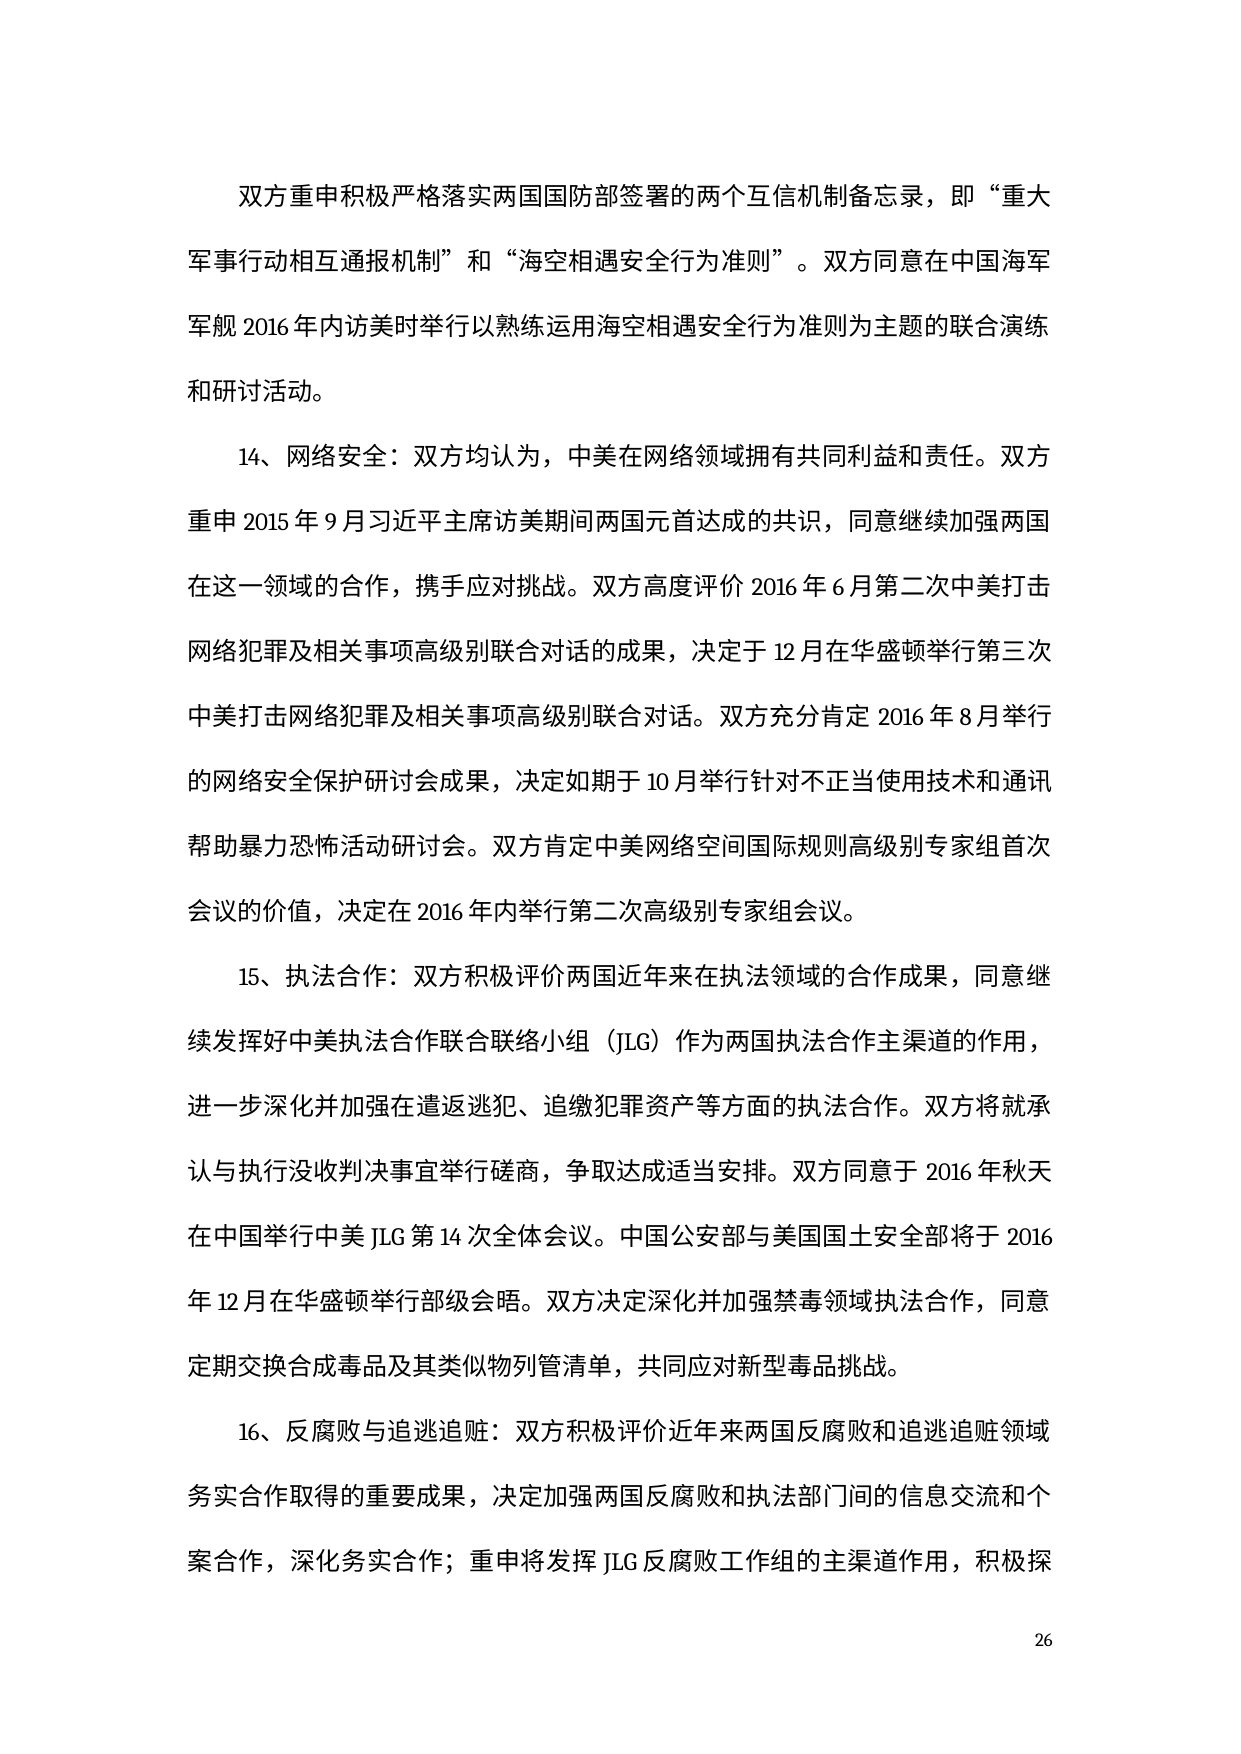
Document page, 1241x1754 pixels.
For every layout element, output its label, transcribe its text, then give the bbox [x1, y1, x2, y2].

text 14、网络安全：双方均认为，中美在网络领域拥有共同利益和责任。双方重申2015年9月习近平主席访美期间两国元首达成的共识，同意继续加强两国在这一领域的合作，携手应对挑战。双方高度评价2016年6月第二次中美打击网络犯罪及相关事项高级别联合对话的成果，决定于12月在华盛顿举行第三次中美打击网络犯罪及相关事项高级别联合对话。双方充分肯定2016年8月举行的网络安全保护研讨会成果，决定如期于10月举行针对不正当使用技术和通讯帮助暴力恐怖活动研讨会。双方肯定中美网络空间国际规则高级别专家组首次会议的价值，决定在2016年内举行第二次高级别专家组会议。 [187, 422, 1053, 942]
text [187, 1397, 1053, 1592]
text 双方重申积极严格落实两国国防部签署的两个互信机制备忘录，即“重大军事行动相互通报机制”和“海空相遇安全行为准则”。双方同意在中国海军军舰2016年内访美时举行以熟练运用海空相遇安全行为准则为主题的联合演练和研讨活动。 [187, 162, 1053, 422]
text 15、执法合作：双方积极评价两国近年来在执法领域的合作成果，同意继续发挥好中美执法合作联合联络小组（JLG）作为两国执法合作主渠道的作用，进一步深化并加强在遣返逃犯、追缴犯罪资产等方面的执法合作。双方将就承认与执行没收判决事宜举行磋商，争取达成适当安排。双方同意于2016年秋天在中国举行中美JLG第14次全体会议。中国公安部与美国国土安全部将于2016年12月在华盛顿举行部级会晤。双方决定深化并加强禁毒领域执法合作，同意定期交换合成毒品及其类似物列管清单，共同应对新型毒品挑战。 [187, 942, 1053, 1397]
